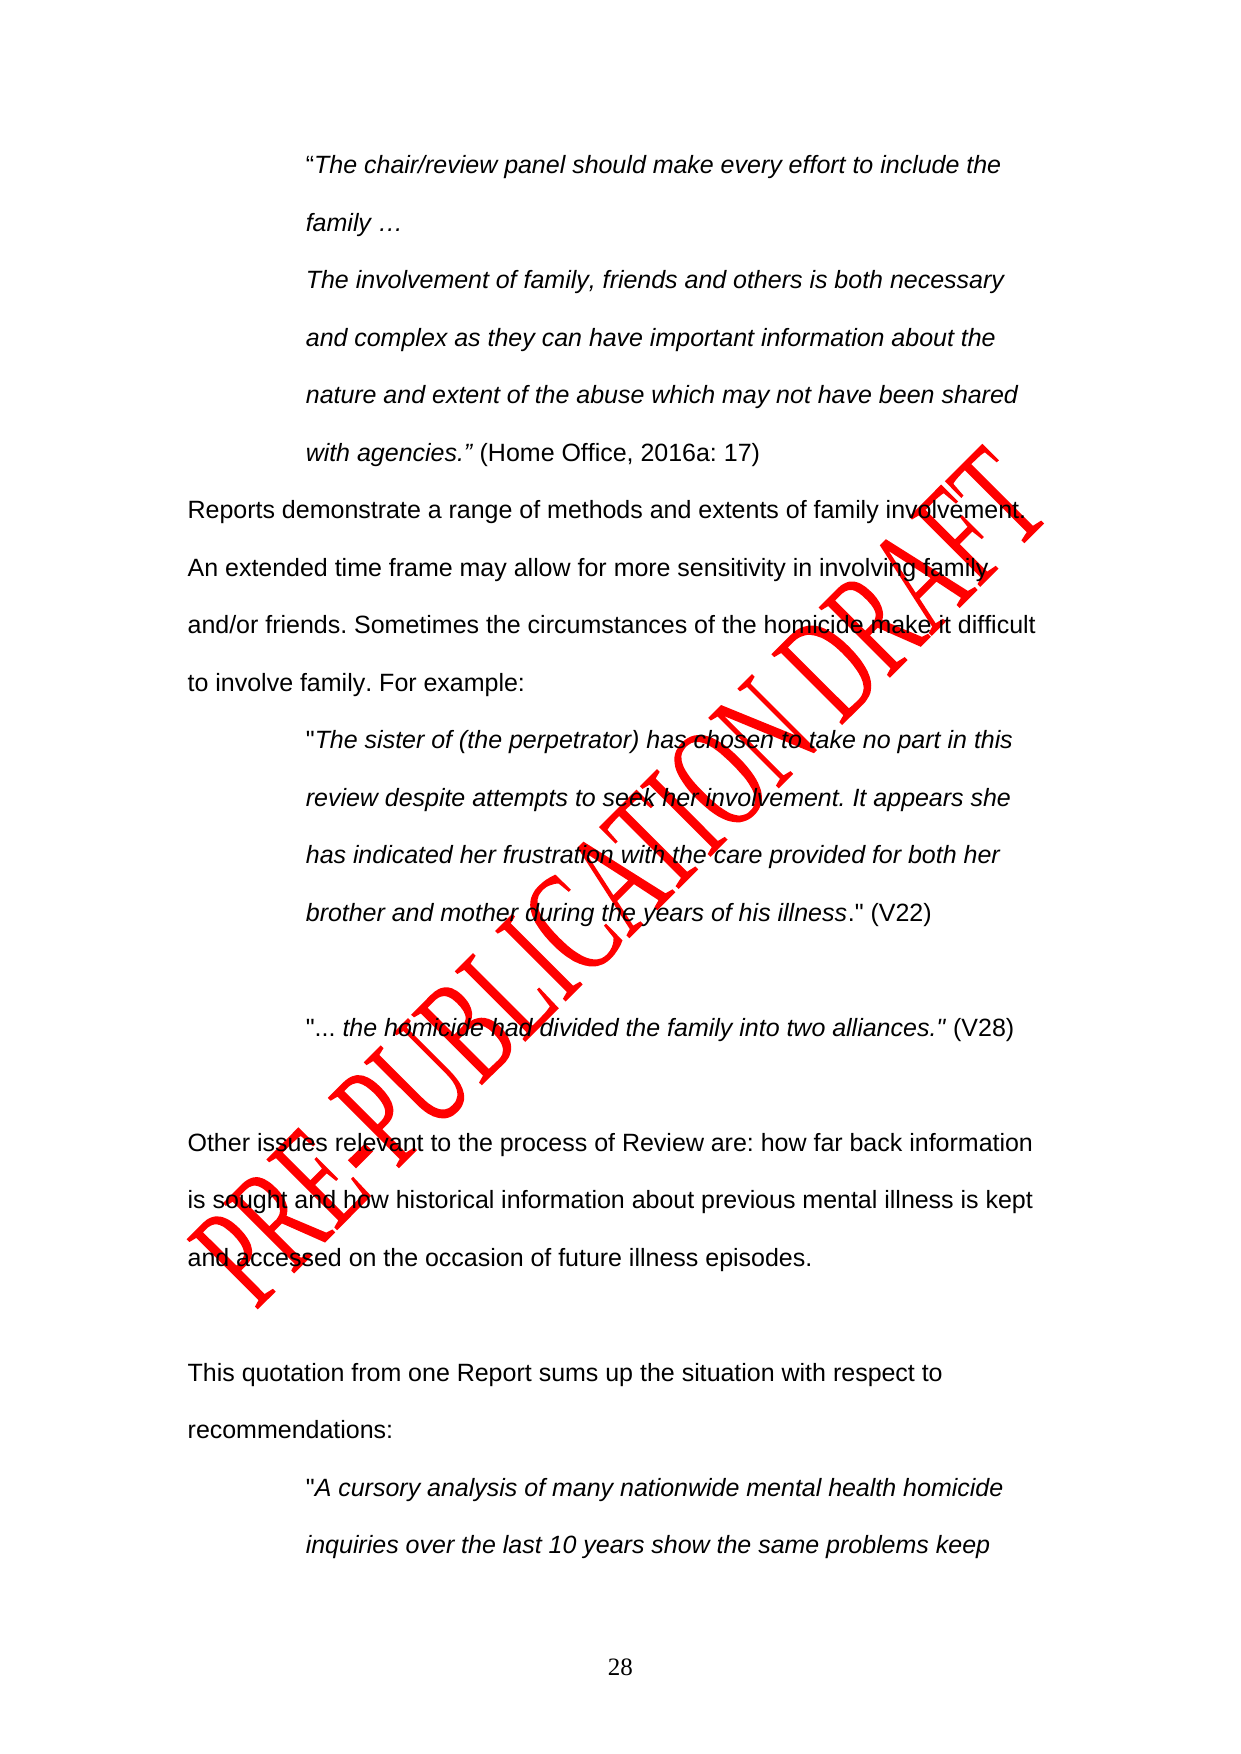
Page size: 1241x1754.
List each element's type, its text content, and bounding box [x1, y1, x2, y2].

text The involvement of family, friends and others is both necessary and complex as they can have important information about the nature and extent of the abuse which may not have been shared with agencies.” (Home Office, 2016a: 17) [306, 265, 1053, 466]
text “The chair/review panel should make every effort to include the family … [306, 150, 1053, 236]
text "... the homicide had divided the family into two alliances." (V28) [306, 1012, 1053, 1041]
text Other issues relevant to the process of Review are: how far back information is sought and how historical information about previous mental illness is kept and accessed on the occasion of future illness episodes. [187, 1127, 1053, 1271]
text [306, 1472, 1053, 1559]
text "The sister of (the perpetrator) has chosen to take no part in this review despite attempts to seek her involvement. It appears she has indicated her frustration with the care provided for both her brother and mother during the years of his illness." (V22) [306, 725, 1053, 926]
text This quotation from one Report sums up the situation with respect to recommendations: [187, 1357, 1053, 1444]
text Reports demonstrate a range of methods and extents of family involvement. An extended time frame may allow for more sensitivity in involving family and/or friends. Sometimes the circumstances of the homicide make it difficult to involve family. For example: [187, 495, 1053, 696]
